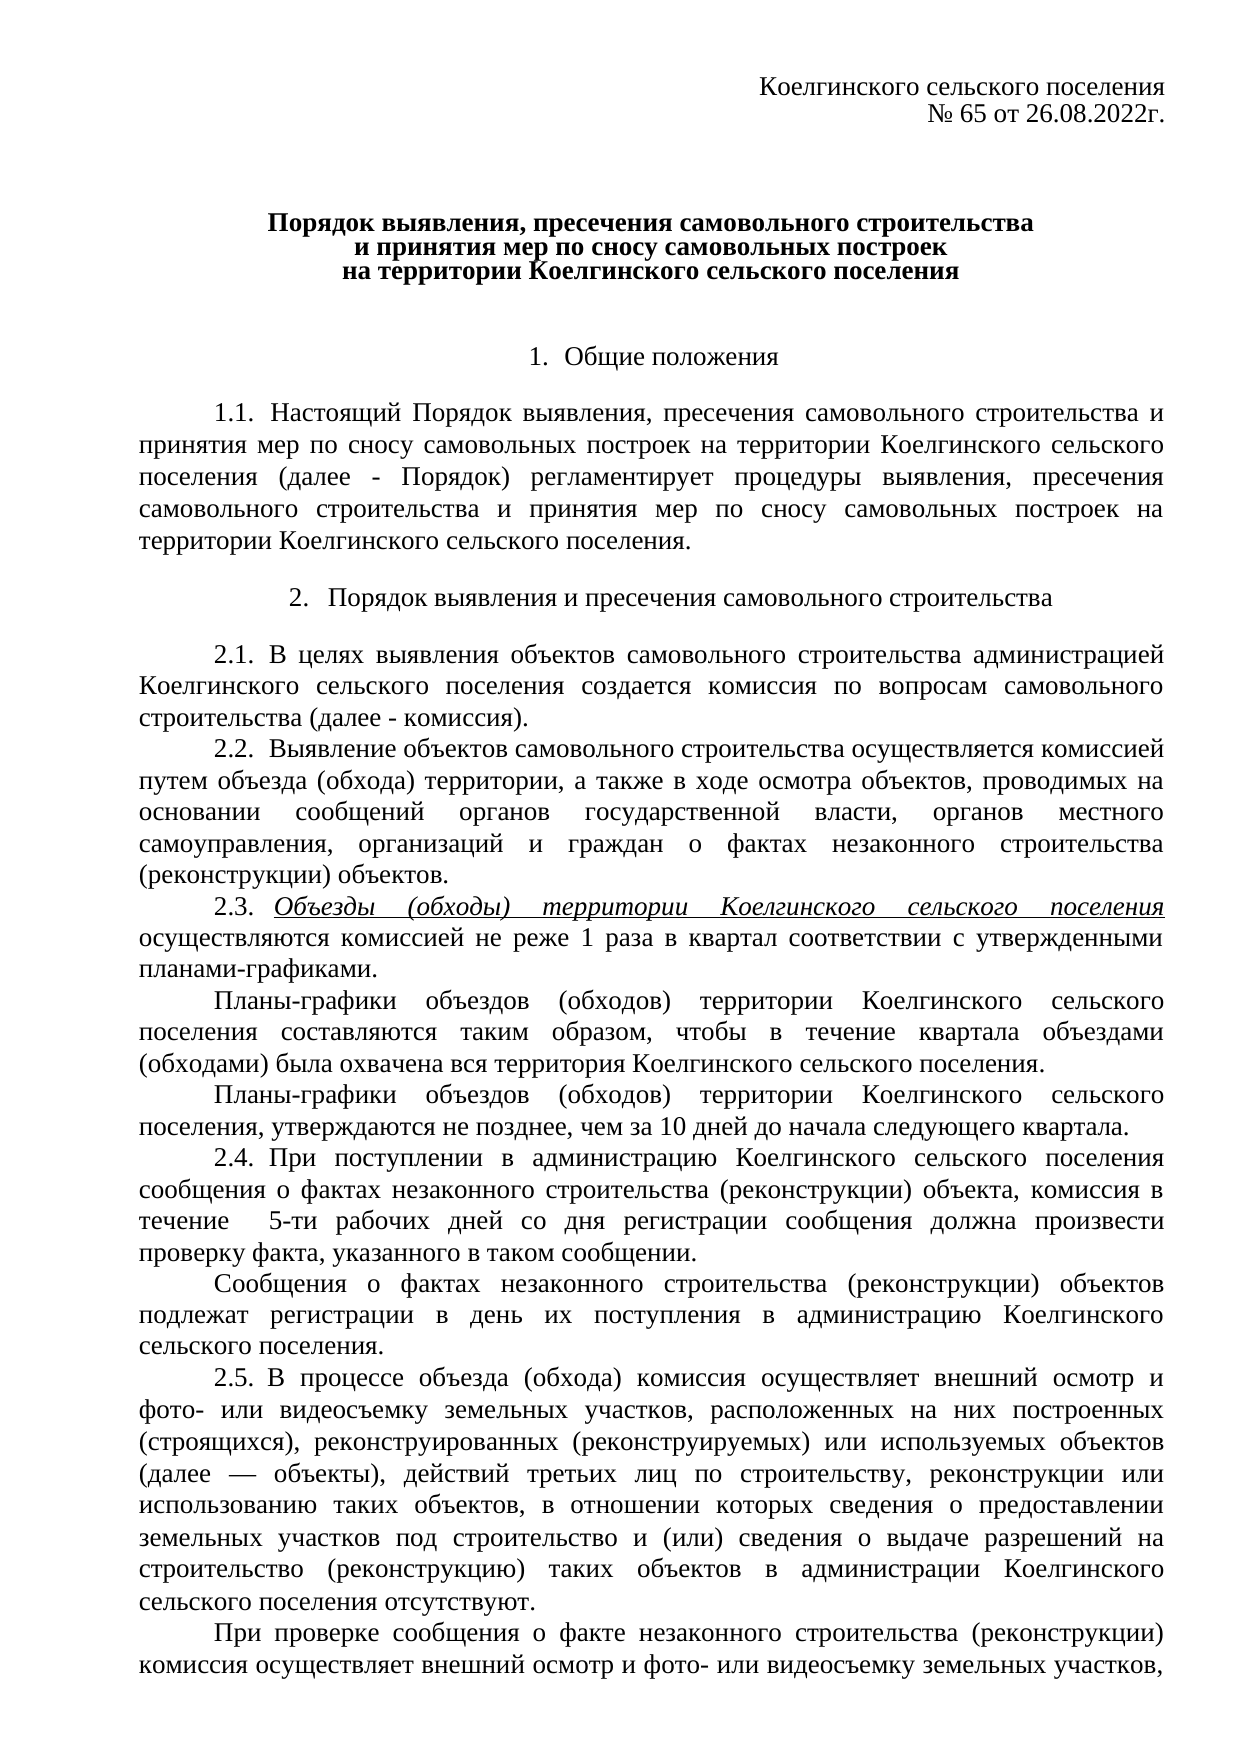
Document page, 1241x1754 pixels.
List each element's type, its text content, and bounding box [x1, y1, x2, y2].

list При поступлении в администрацию Коелгинского сельского поселения сообщения о фактах незаконного строительства (реконструкции) объекта, комиссия в течение 5-ти рабочих дней со дня регистрации сообщения должна произвести проверку факта, указанного в таком сообщении. [139, 1142, 1165, 1267]
text Коелгинского сельского поселения [139, 74, 1165, 101]
text № 65 от 26.08.2022г. [139, 101, 1165, 128]
list Объезды (обходы) территории Коелгинского сельского поселения осуществляются комиссией не реже 1 раза в квартал соответствии с утвержденными планами-графиками. [139, 890, 1165, 984]
list Настоящий Порядок выявления, пресечения самовольного строительства и принятия мер по сносу самовольных построек на территории Коелгинского сельского поселения (далее - Порядок) регламентирует процедуры выявления, пресечения самовольного строительства и принятия мер по сносу самовольных построек на территории Коелгинского сельского поселения. [139, 396, 1165, 556]
list Общие положения [528, 344, 1165, 371]
list В процессе объезда (обхода) комиссия осуществляет внешний осмотр и фото- или видеосъемку земельных участков, расположенных на них построенных (строящихся), реконструированных (реконструируемых) или используемых объектов (далее — объекты), действий третьих лиц по строительству, реконструкции или использованию таких объектов, в отношении которых сведения о предоставлении земельных участков под строительство и (или) сведения о выдаче разрешений на строительство (реконструкцию) таких объектов в администрации Коелгинского сельского поселения отсутствуют. [139, 1361, 1165, 1616]
text Порядок выявления, пресечения самовольного строительства и принятия мер по сносу самовольных построек на территории Коелгинского сельского поселения [139, 212, 1163, 284]
text Планы-графики объездов (обходов) территории Коелгинского сельского поселения, утверждаются не позднее, чем за 10 дней до начала следующего квартала. [139, 1079, 1165, 1142]
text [139, 1616, 1165, 1680]
text Планы-графики объездов (обходов) территории Коелгинского сельского поселения составляются таким образом, чтобы в течение квартала объездами (обходами) была охвачена вся территория Коелгинского сельского поселения. [139, 984, 1165, 1079]
text Сообщения о фактах незаконного строительства (реконструкции) объектов подлежат регистрации в день их поступления в администрацию Коелгинского сельского поселения. [139, 1267, 1165, 1361]
list Выявление объектов самовольного строительства осуществляется комиссией путем объезда (обхода) территории, а также в ходе осмотра объектов, проводимых на основании сообщений органов государственной власти, органов местного самоуправления, организаций и граждан о фактах незаконного строительства (реконструкции) объектов. [139, 733, 1165, 890]
list В целях выявления объектов самовольного строительства администрацией Коелгинского сельского поселения создается комиссия по вопросам самовольного строительства (далее - комиссия). [139, 638, 1165, 733]
list Порядок выявления и пресечения самовольного строительства [289, 585, 1165, 612]
